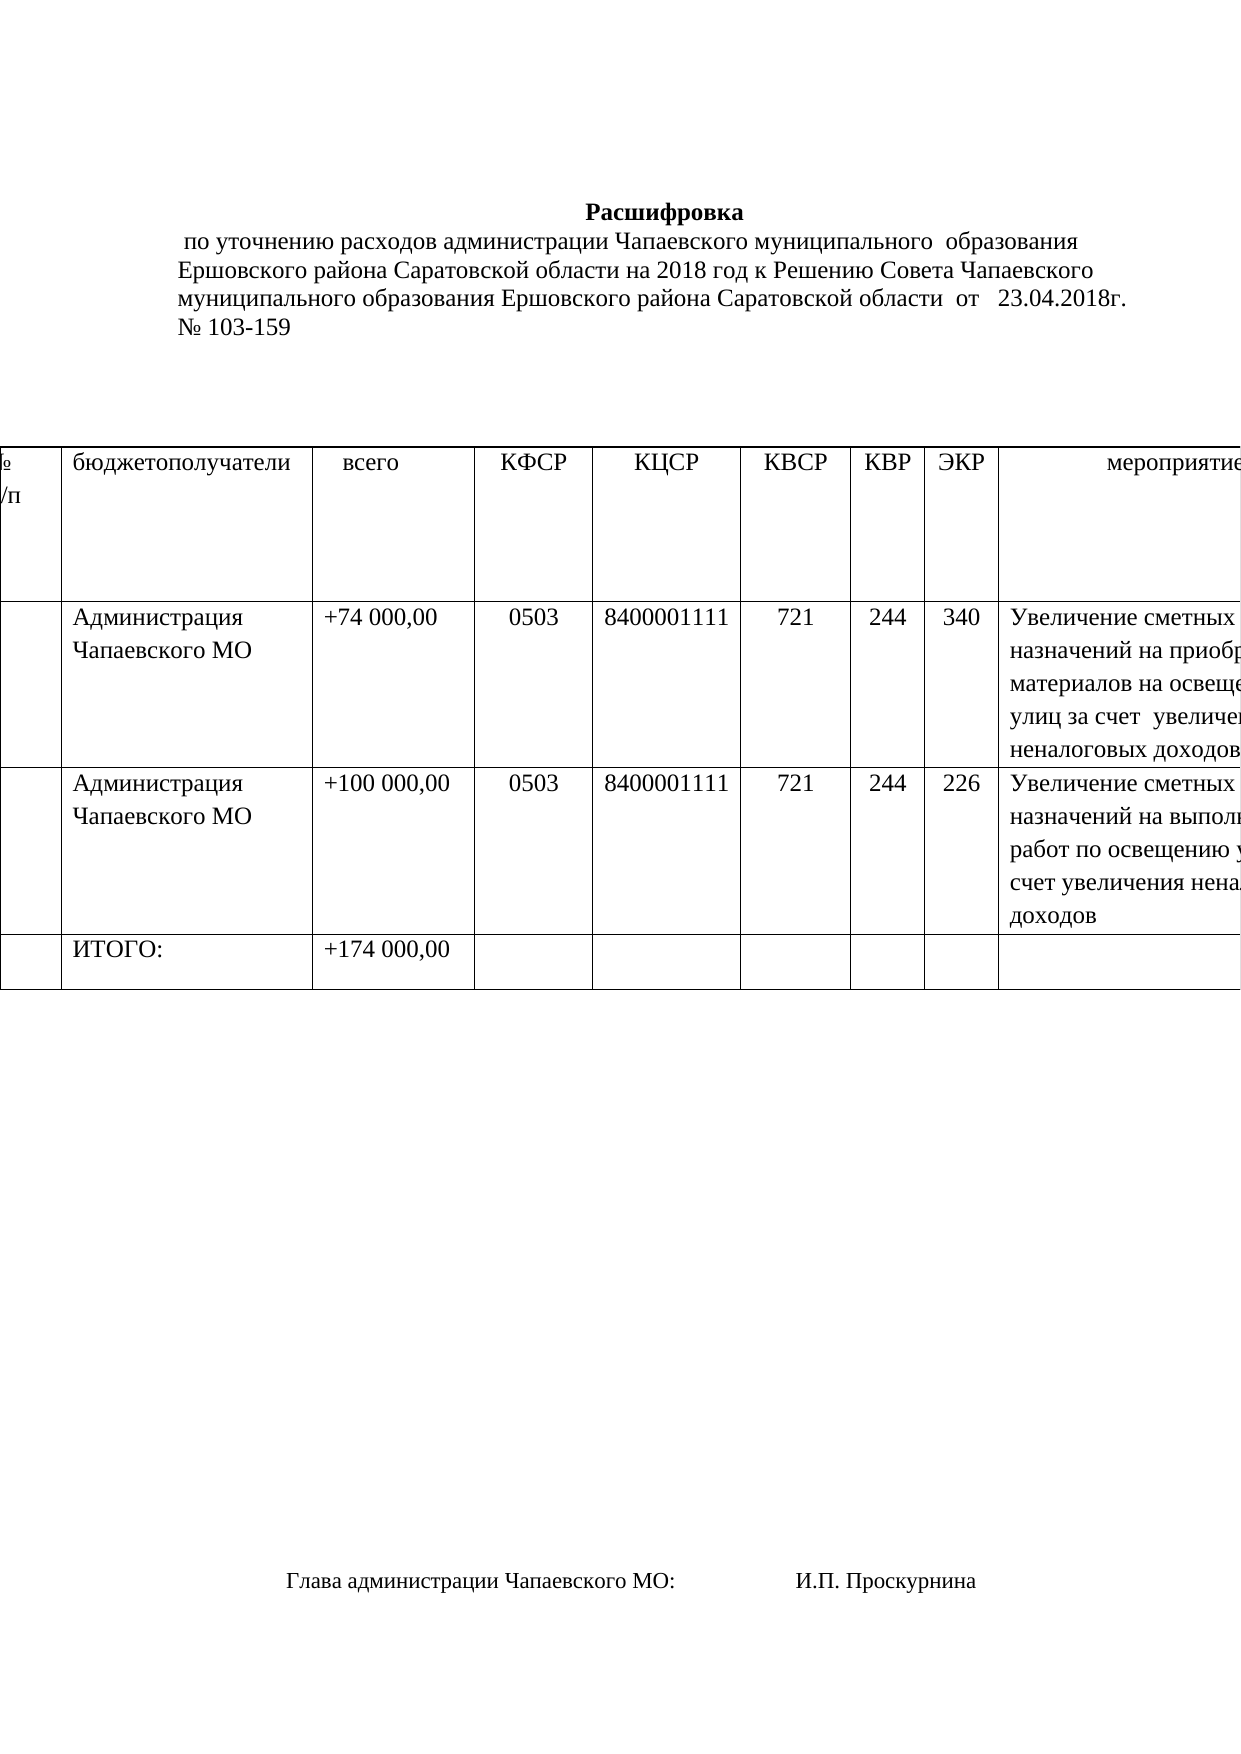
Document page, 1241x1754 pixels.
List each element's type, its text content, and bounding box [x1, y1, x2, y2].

table_cell Администрация Чапаевского МО [62, 768, 312, 933]
table_cell 721 [741, 768, 850, 933]
table_cell 2 [1, 768, 61, 933]
table_cell +174 000,00 [313, 935, 474, 989]
table_cell 340 [925, 602, 998, 767]
table_header мероприятие [999, 448, 1240, 601]
table_cell ИТОГО: [62, 935, 312, 989]
table_header КВР [851, 448, 924, 601]
table_cell 721 [741, 602, 850, 767]
table_cell +74 000,00 [313, 602, 474, 767]
table_cell 8400001111 [593, 768, 740, 933]
text по уточнению расходов администрации Чапаевского муниципального образования Ершовского района Саратовской области на 2018 год к Решению Совета Чапаевского муниципального образования Ершовского района Саратовской области от 23.04.2018г. № 103-159 [177, 226, 1152, 341]
table_cell [741, 935, 850, 989]
table_cell 226 [925, 768, 998, 933]
table_header № п/п [1, 448, 61, 601]
table_header КФСР [475, 448, 592, 601]
table_cell Увеличение сметных назначений на приобретение материалов на освещение улиц за счет увеличения неналоговых доходов [999, 602, 1240, 767]
table_header КЦСР [593, 448, 740, 601]
table_cell [851, 935, 924, 989]
table_cell Администрация Чапаевского МО [62, 602, 312, 767]
table_cell 8400001111 [593, 602, 740, 767]
table_cell +100 000,00 [313, 768, 474, 933]
table_cell [1, 935, 61, 989]
text Глава администрации Чапаевского МО: И.П. Проскурнина [177, 1567, 1152, 1594]
table_header КВСР [741, 448, 850, 601]
table_cell [999, 935, 1240, 989]
table_cell Увеличение сметных назначений на выполнение работ по освещению улиц за счет увеличения неналоговых доходов [999, 768, 1240, 933]
text Расшифровка [177, 197, 1152, 226]
table_cell [475, 935, 592, 989]
table_header всего [313, 448, 474, 601]
table_cell 244 [851, 768, 924, 933]
table_header бюджетополучатели [62, 448, 312, 601]
table_header ЭКР [925, 448, 998, 601]
table_cell [925, 935, 998, 989]
table_cell 0503 [475, 602, 592, 767]
table_cell 0503 [475, 768, 592, 933]
table_cell [593, 935, 740, 989]
table_cell 244 [851, 602, 924, 767]
table_cell 1 [1, 602, 61, 767]
